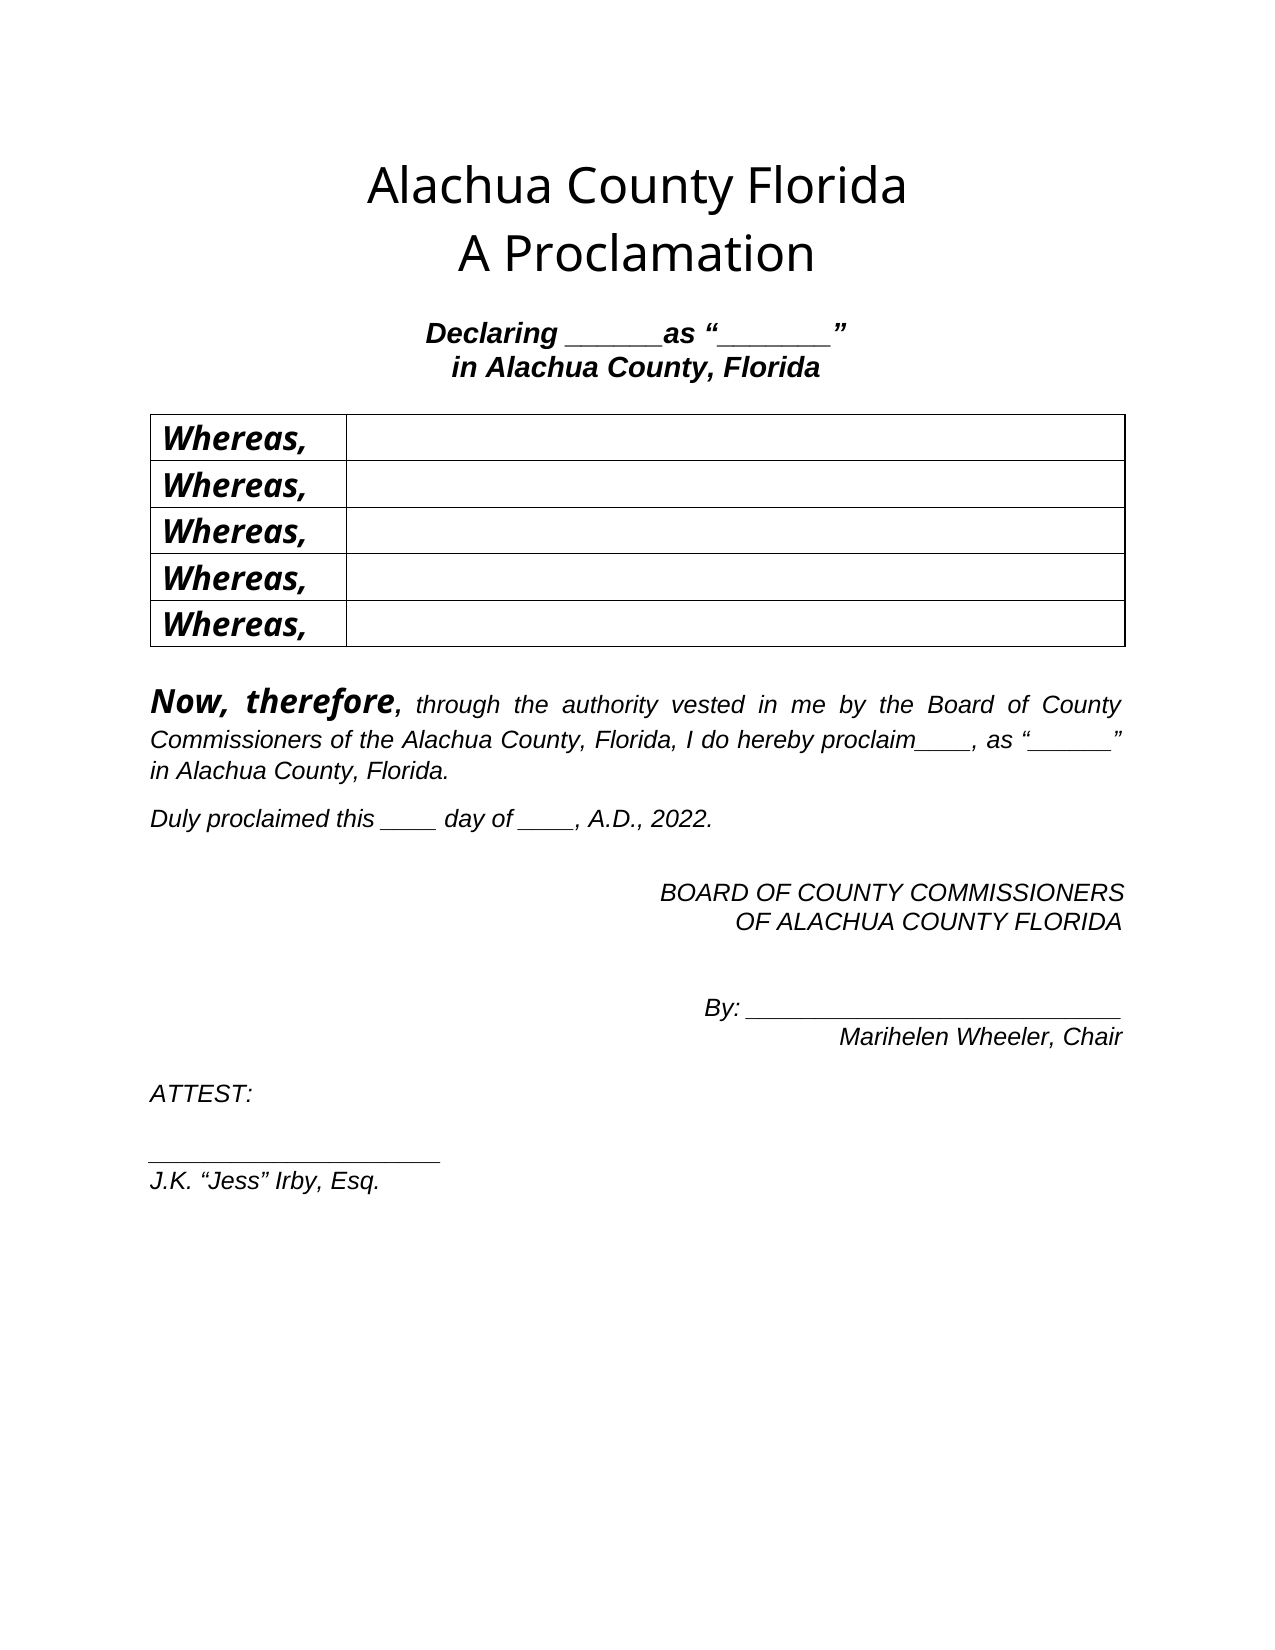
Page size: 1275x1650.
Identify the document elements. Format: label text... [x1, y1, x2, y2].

text By: ___________________________ [150, 993, 1125, 1022]
table_cell Whereas, [151, 601, 346, 646]
text Marihelen Wheeler, Chair [150, 1022, 1125, 1051]
table_cell [347, 508, 1124, 553]
table_cell [347, 461, 1124, 507]
text ATTEST: [150, 1079, 1125, 1108]
table_header [347, 415, 1124, 460]
subtitle A Proclamation [150, 218, 1125, 286]
text OF ALACHUA COUNTY FLORIDA [150, 907, 1125, 936]
table_cell Whereas, [151, 508, 346, 553]
table_header Whereas, [151, 415, 346, 460]
table_cell [347, 601, 1124, 646]
table_cell Whereas, [151, 554, 346, 600]
text Declaring ______as “_______” [150, 317, 1125, 350]
text J.K. “Jess” Irby, Esq. [150, 1166, 1125, 1194]
text Now, therefore, through the authority vested in me by the Board of County Commissioners of the Alachua County, Florida, I do hereby proclaim____, as “______” in Alachua County, Florida. [150, 678, 1125, 785]
text BOARD OF COUNTY COMMISSIONERS [150, 878, 1125, 907]
text Duly proclaimed this ____ day of ____, A.D., 2022. [150, 804, 1125, 833]
subtitle Alachua County Florida [150, 150, 1125, 218]
text _____________________ [150, 1137, 1125, 1166]
table_cell Whereas, [151, 461, 346, 507]
table_cell [347, 554, 1124, 600]
text in Alachua County, Florida [150, 350, 1125, 384]
